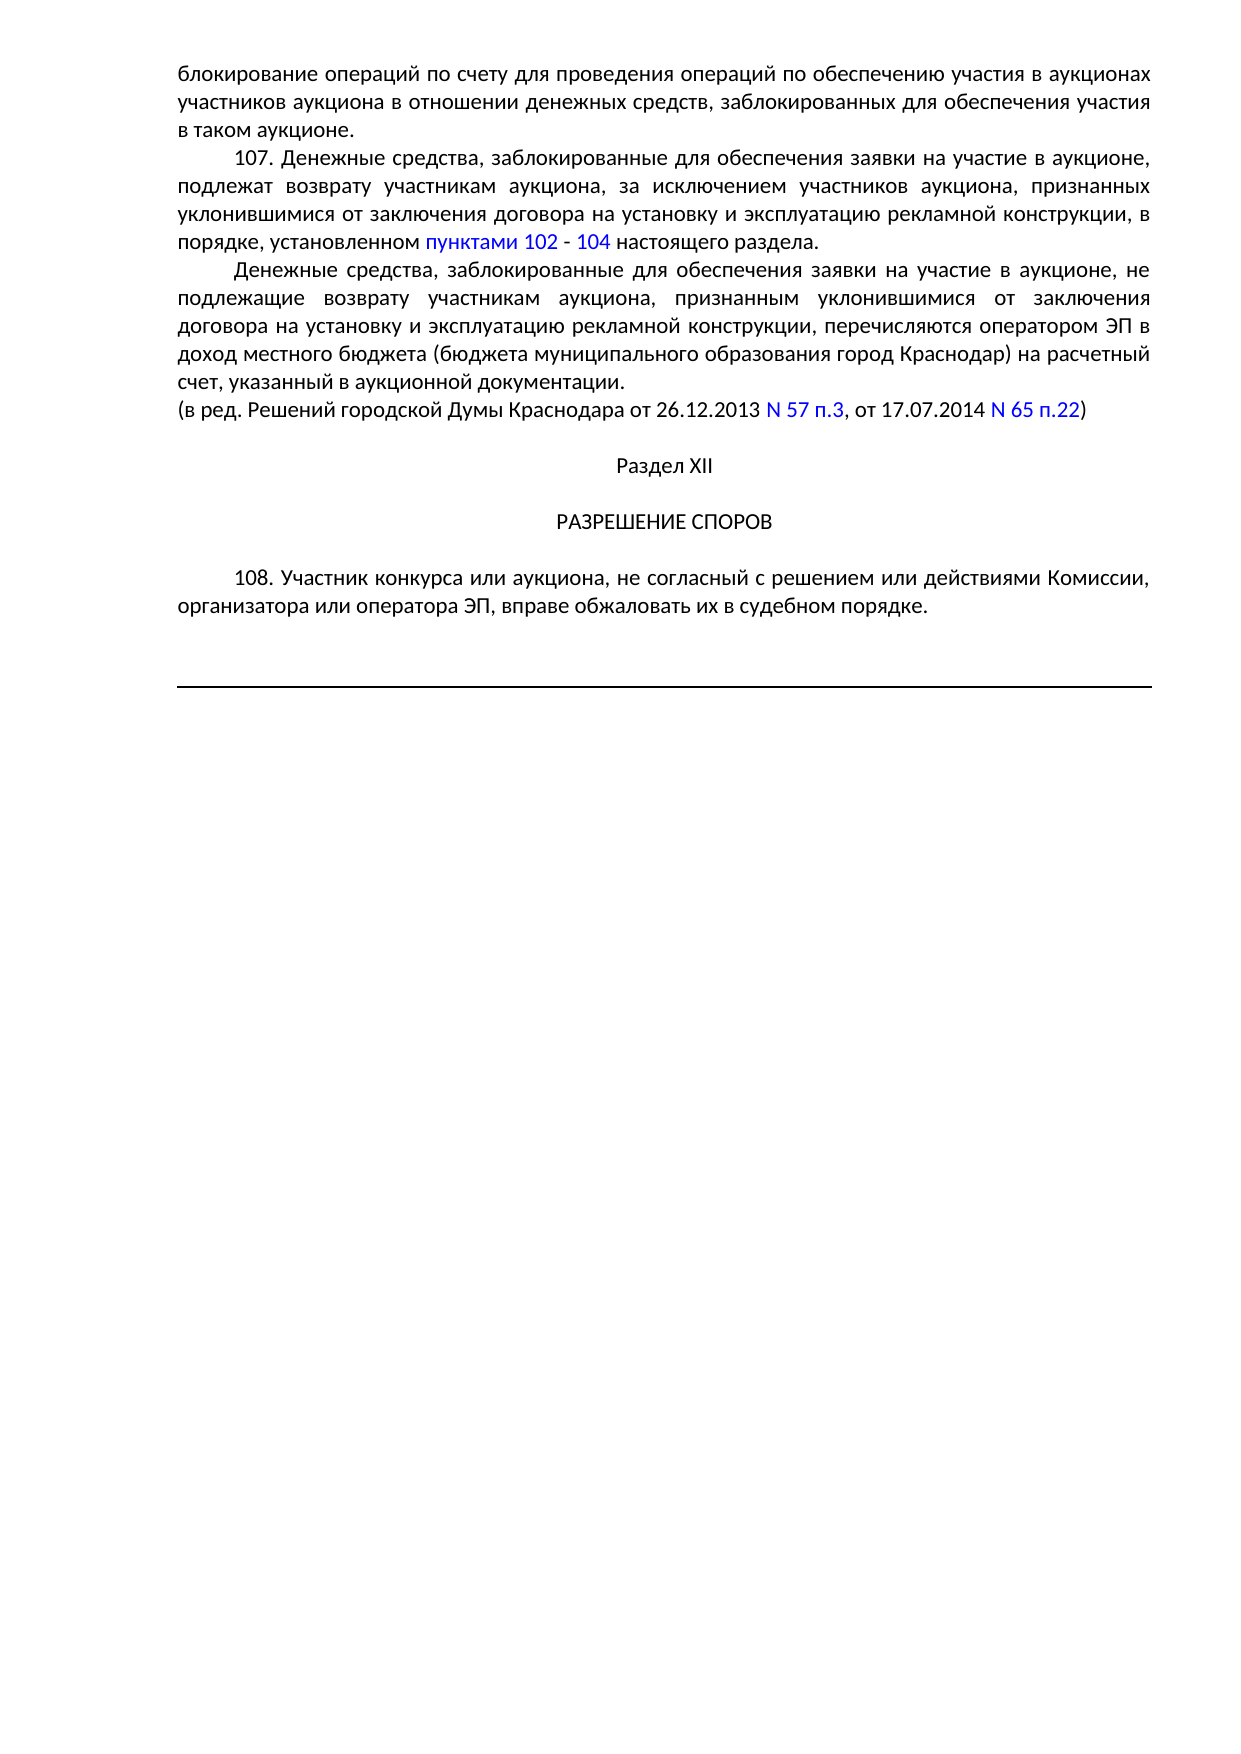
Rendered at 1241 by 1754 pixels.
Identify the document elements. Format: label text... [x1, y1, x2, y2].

text 108. Участник конкурса или аукциона, не согласный с решением или действиями Комиссии, организатора или оператора ЭП, вправе обжаловать их в судебном порядке. [177, 563, 1152, 619]
text (в ред. Решений городской Думы Краснодара от 26.12.2013 N 57 п.3, от 17.07.2014 N 65 п.22) [177, 395, 1152, 423]
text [177, 59, 1152, 143]
text Денежные средства, заблокированные для обеспечения заявки на участие в аукционе, не подлежащие возврату участникам аукциона, признанным уклонившимися от заключения договора на установку и эксплуатацию рекламной конструкции, перечисляются оператором ЭП в доход местного бюджета (бюджета муниципального образования город Краснодар) на расчетный счет, указанный в аукционной документации. [177, 255, 1152, 395]
text РАЗРЕШЕНИЕ СПОРОВ [177, 507, 1152, 535]
text Раздел XII [177, 451, 1152, 479]
text 107. Денежные средства, заблокированные для обеспечения заявки на участие в аукционе, подлежат возврату участникам аукциона, за исключением участников аукциона, признанных уклонившимися от заключения договора на установку и эксплуатацию рекламной конструкции, в порядке, установленном пунктами 102 - 104 настоящего раздела. [177, 143, 1152, 255]
